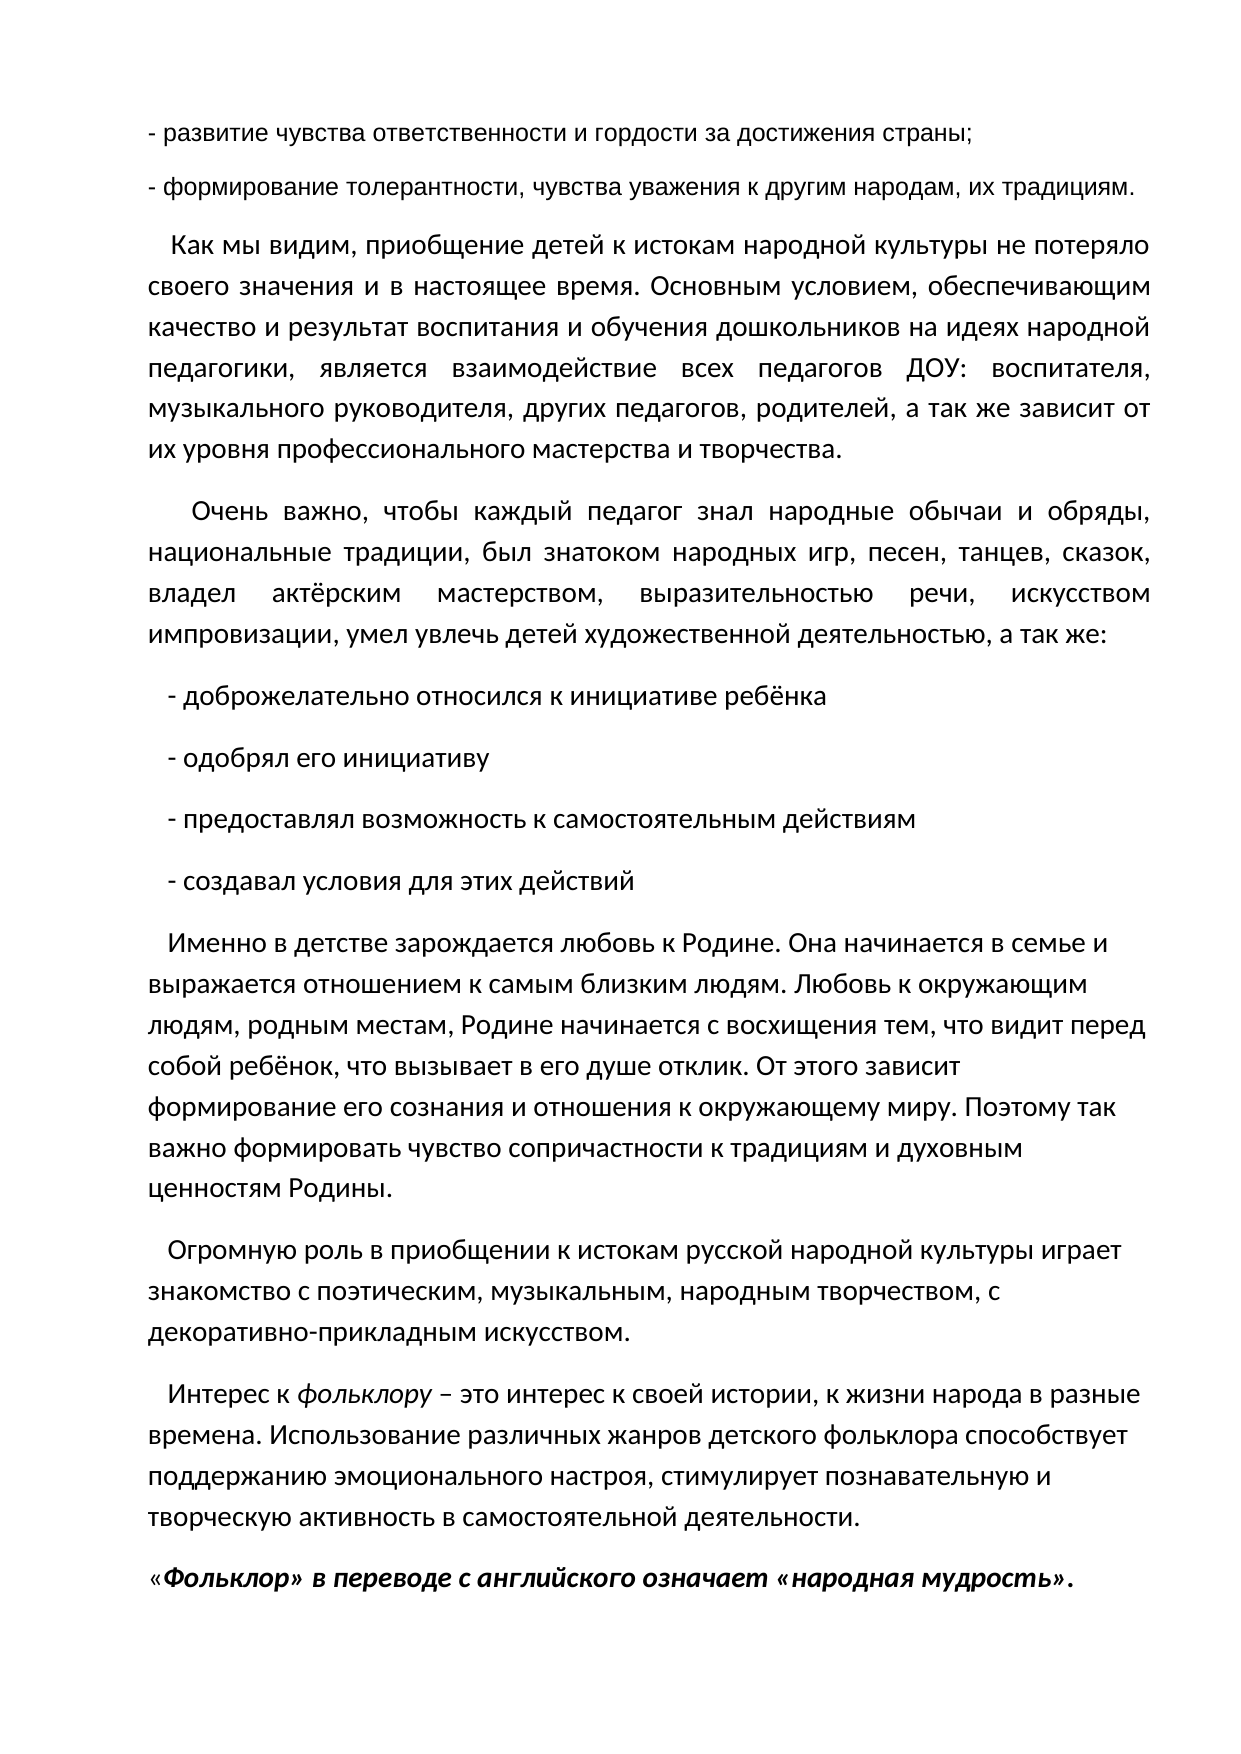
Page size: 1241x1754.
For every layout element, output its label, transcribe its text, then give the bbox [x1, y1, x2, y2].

text - формирование толерантности, чувства уважения к другим народам, их традициям. [148, 172, 1152, 201]
text Огромную роль в приобщении к истокам русской народной культуры играет знакомство с поэтическим, музыкальным, народным творчеством, с декоративно-прикладным искусством. [148, 1231, 1152, 1349]
text «Фольклор» в переводе с английского означает «народная мудрость». [148, 1559, 1152, 1595]
text - доброжелательно относился к инициативе ребёнка [148, 677, 1152, 712]
text Интерес к фольклору – это интерес к своей истории, к жизни народа в разные времена. Использование различных жанров детского фольклора способствует поддержанию эмоционального настроя, стимулирует познавательную и творческую активность в самостоятельной деятельности. [148, 1375, 1152, 1533]
text - предоставлял возможность к самостоятельным действиям [148, 800, 1152, 836]
text Очень важно, чтобы каждый педагог знал народные обычаи и обряды, национальные традиции, был знатоком народных игр, песен, танцев, сказок, владел актёрским мастерством, выразительностью речи, искусством импровизации, умел увлечь детей художественной деятельностью, а так же: [148, 492, 1152, 651]
text - развитие чувства ответственности и гордости за достижения страны; [148, 118, 1152, 147]
text - одобрял его инициативу [148, 739, 1152, 774]
text Как мы видим, приобщение детей к истокам народной культуры не потеряло своего значения и в настоящее время. Основным условием, обеспечивающим качество и результат воспитания и обучения дошкольников на идеях народной педагогики, является взаимодействие всех педагогов ДОУ: воспитателя, музыкального руководителя, других педагогов, родителей, а так же зависит от их уровня профессионального мастерства и творчества. [148, 226, 1152, 466]
text Именно в детстве зарождается любовь к Родине. Она начинается в семье и выражается отношением к самым близким людям. Любовь к окружающим людям, родным местам, Родине начинается с восхищения тем, что видит перед собой ребёнок, что вызывает в его душе отклик. От этого зависит формирование его сознания и отношения к окружающему миру. Поэтому так важно формировать чувство сопричастности к традициям и духовным ценностям Родины. [148, 924, 1152, 1205]
text - создавал условия для этих действий [148, 862, 1152, 898]
